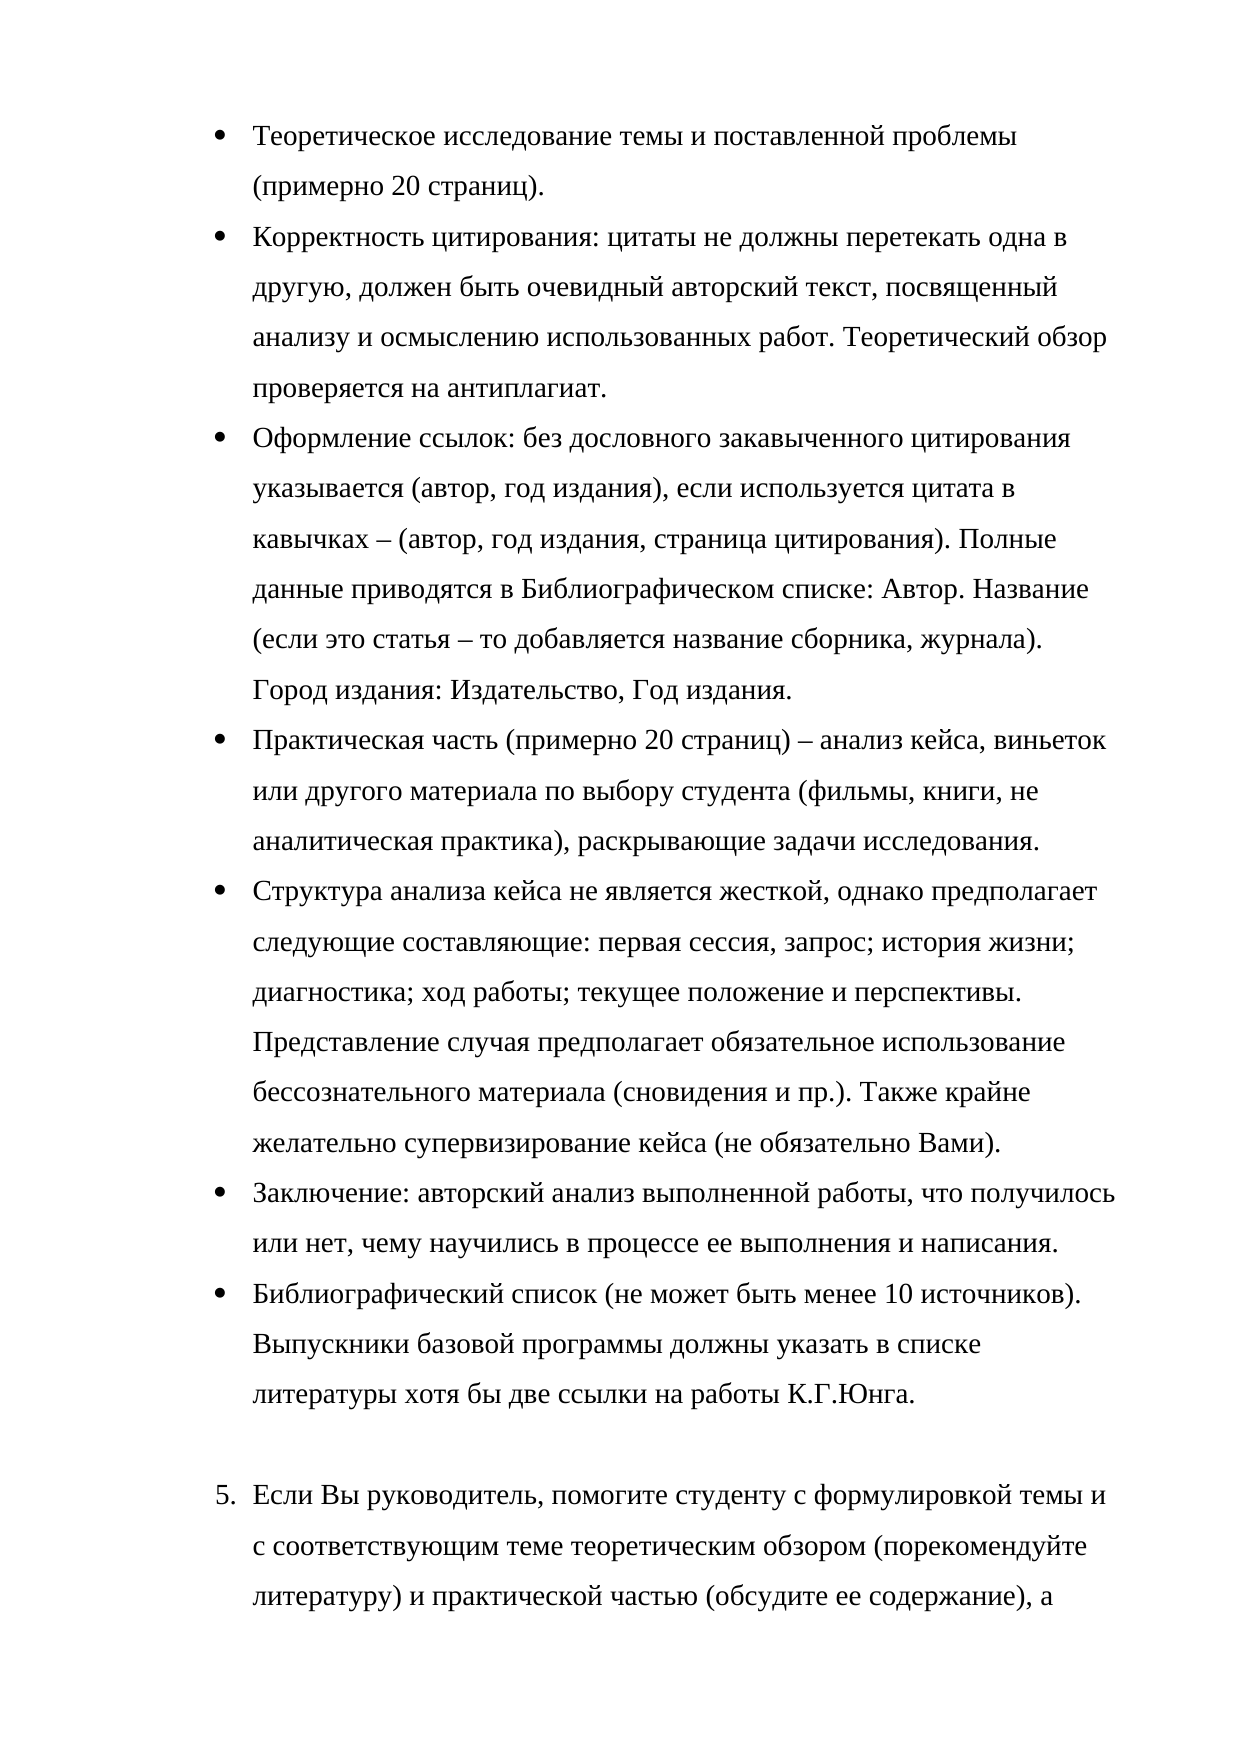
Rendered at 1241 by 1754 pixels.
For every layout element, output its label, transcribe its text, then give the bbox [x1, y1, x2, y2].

list Структура анализа кейса не является жесткой, однако предполагает следующие составляющие: первая сессия, запрос; история жизни; диагностика; ход работы; текущее положение и перспективы. Представление случая предполагает обязательное использование бессознательного материала (сновидения и пр.). Также крайне желательно супервизирование кейса (не обязательно Вами). [215, 873, 1122, 1158]
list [215, 1477, 1122, 1611]
list Оформление ссылок: без дословного закавыченного цитирования указывается (автор, год издания), если используется цитата в кавычках – (автор, год издания, страница цитирования). Полные данные приводятся в Библиографическом списке: Автор. Название (если это статья – то добавляется название сборника, журнала). Город издания: Издательство, Год издания. [215, 420, 1122, 705]
list Библиографический список (не может быть менее 10 источников). Выпускники базовой программы должны указать в списке литературы хотя бы две ссылки на работы К.Г.Юнга. [215, 1276, 1122, 1410]
list Корректность цитирования: цитаты не должны перетекать одна в другую, должен быть очевидный авторский текст, посвященный анализу и осмыслению использованных работ. Теоретический обзор проверяется на антиплагиат. [215, 219, 1122, 403]
list Заключение: авторский анализ выполненной работы, что получилось или нет, чему научились в процессе ее выполнения и написания. [215, 1175, 1122, 1259]
list Теоретическое исследование темы и поставленной проблемы (примерно 20 страниц). [215, 118, 1122, 202]
list Практическая часть (примерно 20 страниц) – анализ кейса, виньеток или другого материала по выбору студента (фильмы, книги, не аналитическая практика), раскрывающие задачи исследования. [215, 722, 1122, 856]
